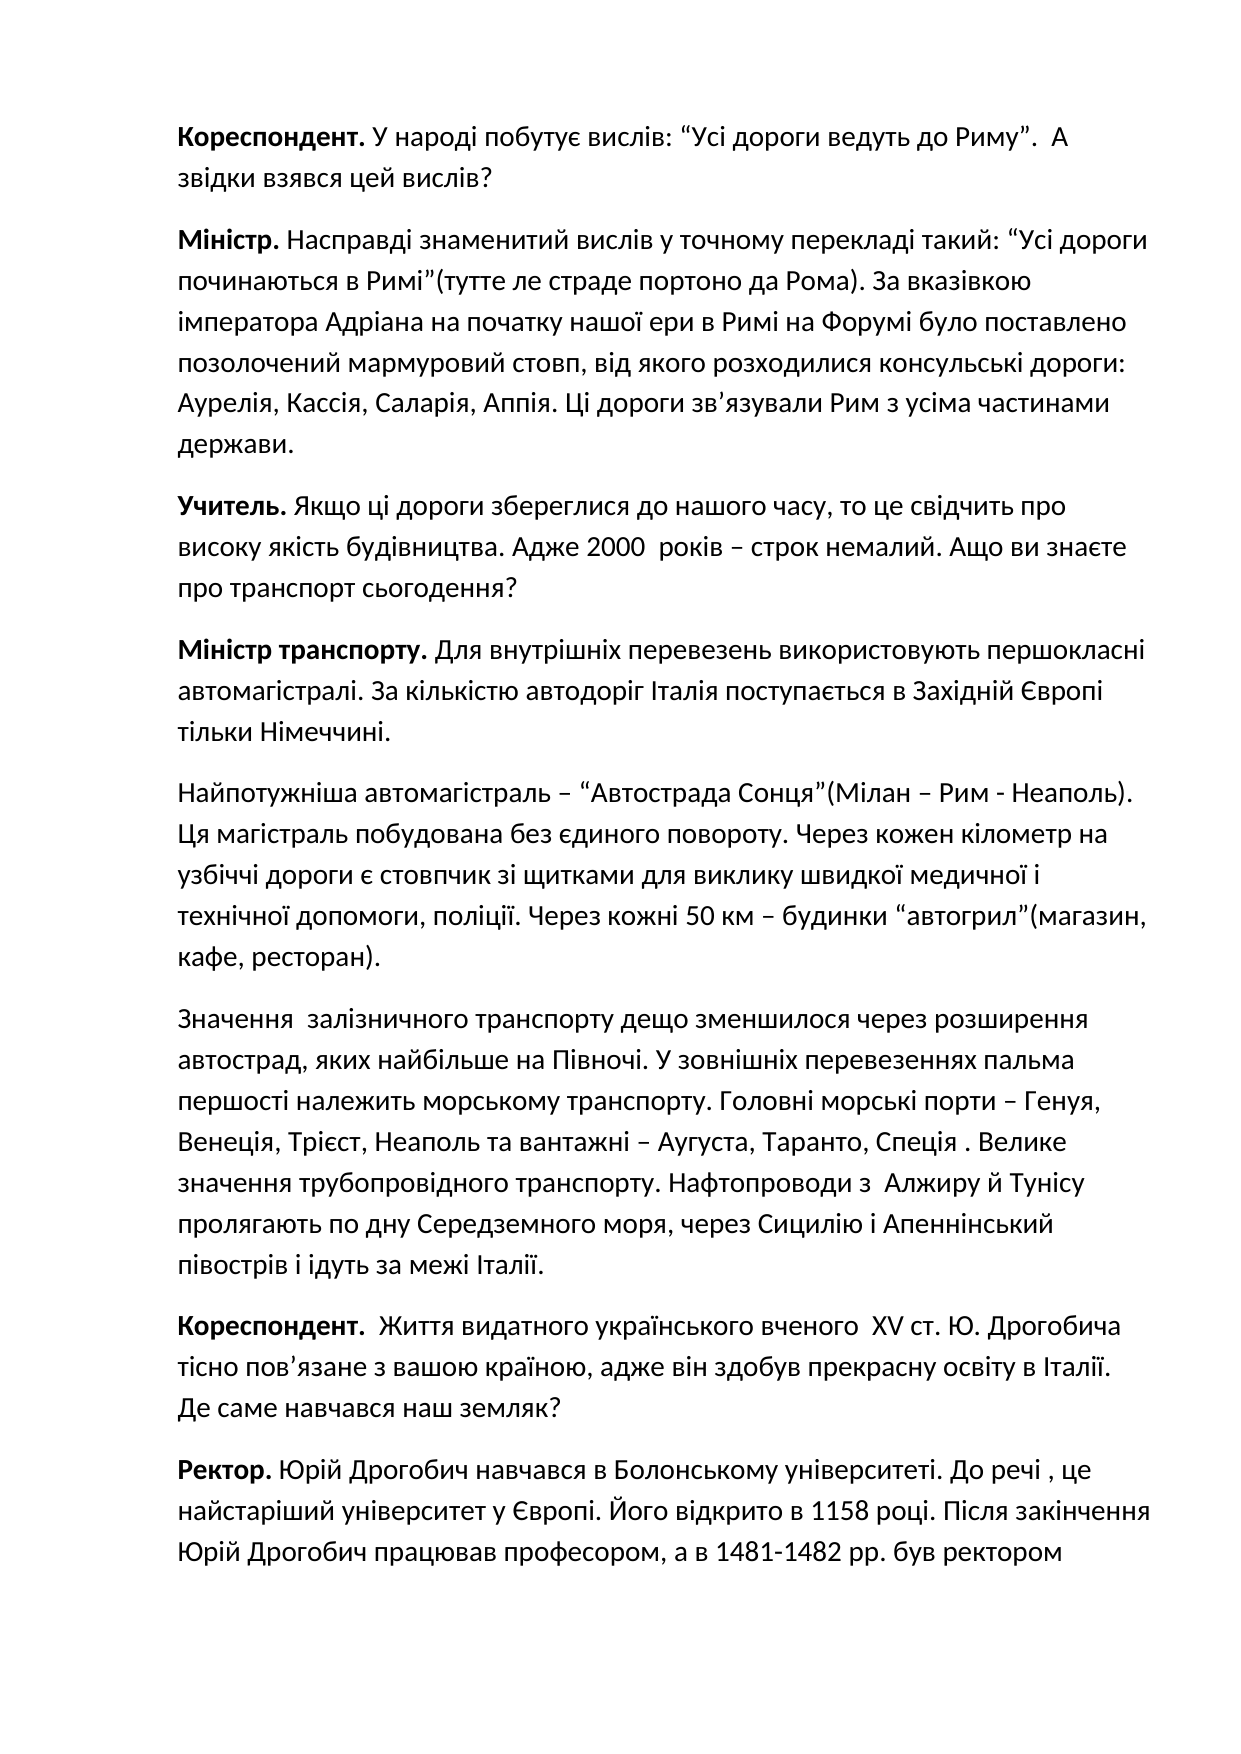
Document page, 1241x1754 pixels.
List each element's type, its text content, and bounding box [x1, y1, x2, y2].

text Значення залізничного транспорту дещо зменшилося через розширення автострад, яких найбільше на Півночі. У зовнішніх перевезеннях пальма першості належить морському транспорту. Головні морські порти – Генуя, Венеція, Трієст, Неаполь та вантажні – Аугуста, Таранто, Спеція . Велике значення трубопровідного транспорту. Нафтопроводи з Алжиру й Тунісу пролягають по дну Середземного моря, через Сицилію і Апеннінський півострів і ідуть за межі Італії. [177, 1000, 1152, 1281]
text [177, 1451, 1152, 1569]
text Міністр. Насправді знаменитий вислів у точному перекладі такий: “Усі дороги починаються в Римі”(тутте ле страде портоно да Рома). За вказівкою імператора Адріана на початку нашої ери в Римі на Форумі було поставлено позолочений мармуровий стовп, від якого розходилися консульські дороги: Аурелія, Кассія, Саларія, Аппія. Ці дороги зв’язували Рим з усіма частинами держави. [177, 221, 1152, 461]
text Кореспондент. У народі побутує вислів: “Усі дороги ведуть до Риму”. А звідки взявся цей вислів? [177, 118, 1152, 195]
text Міністр транспорту. Для внутрішніх перевезень використовують першокласні автомагістралі. За кількістю автодоріг Італія поступається в Західній Європі тільки Німеччині. [177, 631, 1152, 748]
text Учитель. Якщо ці дороги збереглися до нашого часу, то це свідчить про високу якість будівництва. Адже 2000 років – строк немалий. Ащо ви знаєте про транспорт сьогодення? [177, 487, 1152, 605]
text Кореспондент. Життя видатного українського вченого XV ст. Ю. Дрогобича тісно пов’язане з вашою країною, адже він здобув прекрасну освіту в Італії. Де саме навчався наш земляк? [177, 1307, 1152, 1425]
text Найпотужніша автомагістраль – “Автострада Сонця”(Мілан – Рим - Неаполь). Ця магістраль побудована без єдиного повороту. Через кожен кілометр на узбіччі дороги є стовпчик зі щитками для виклику швидкої медичної і технічної допомоги, поліції. Через кожні 50 км – будинки “автогрил”(магазин, кафе, ресторан). [177, 774, 1152, 974]
